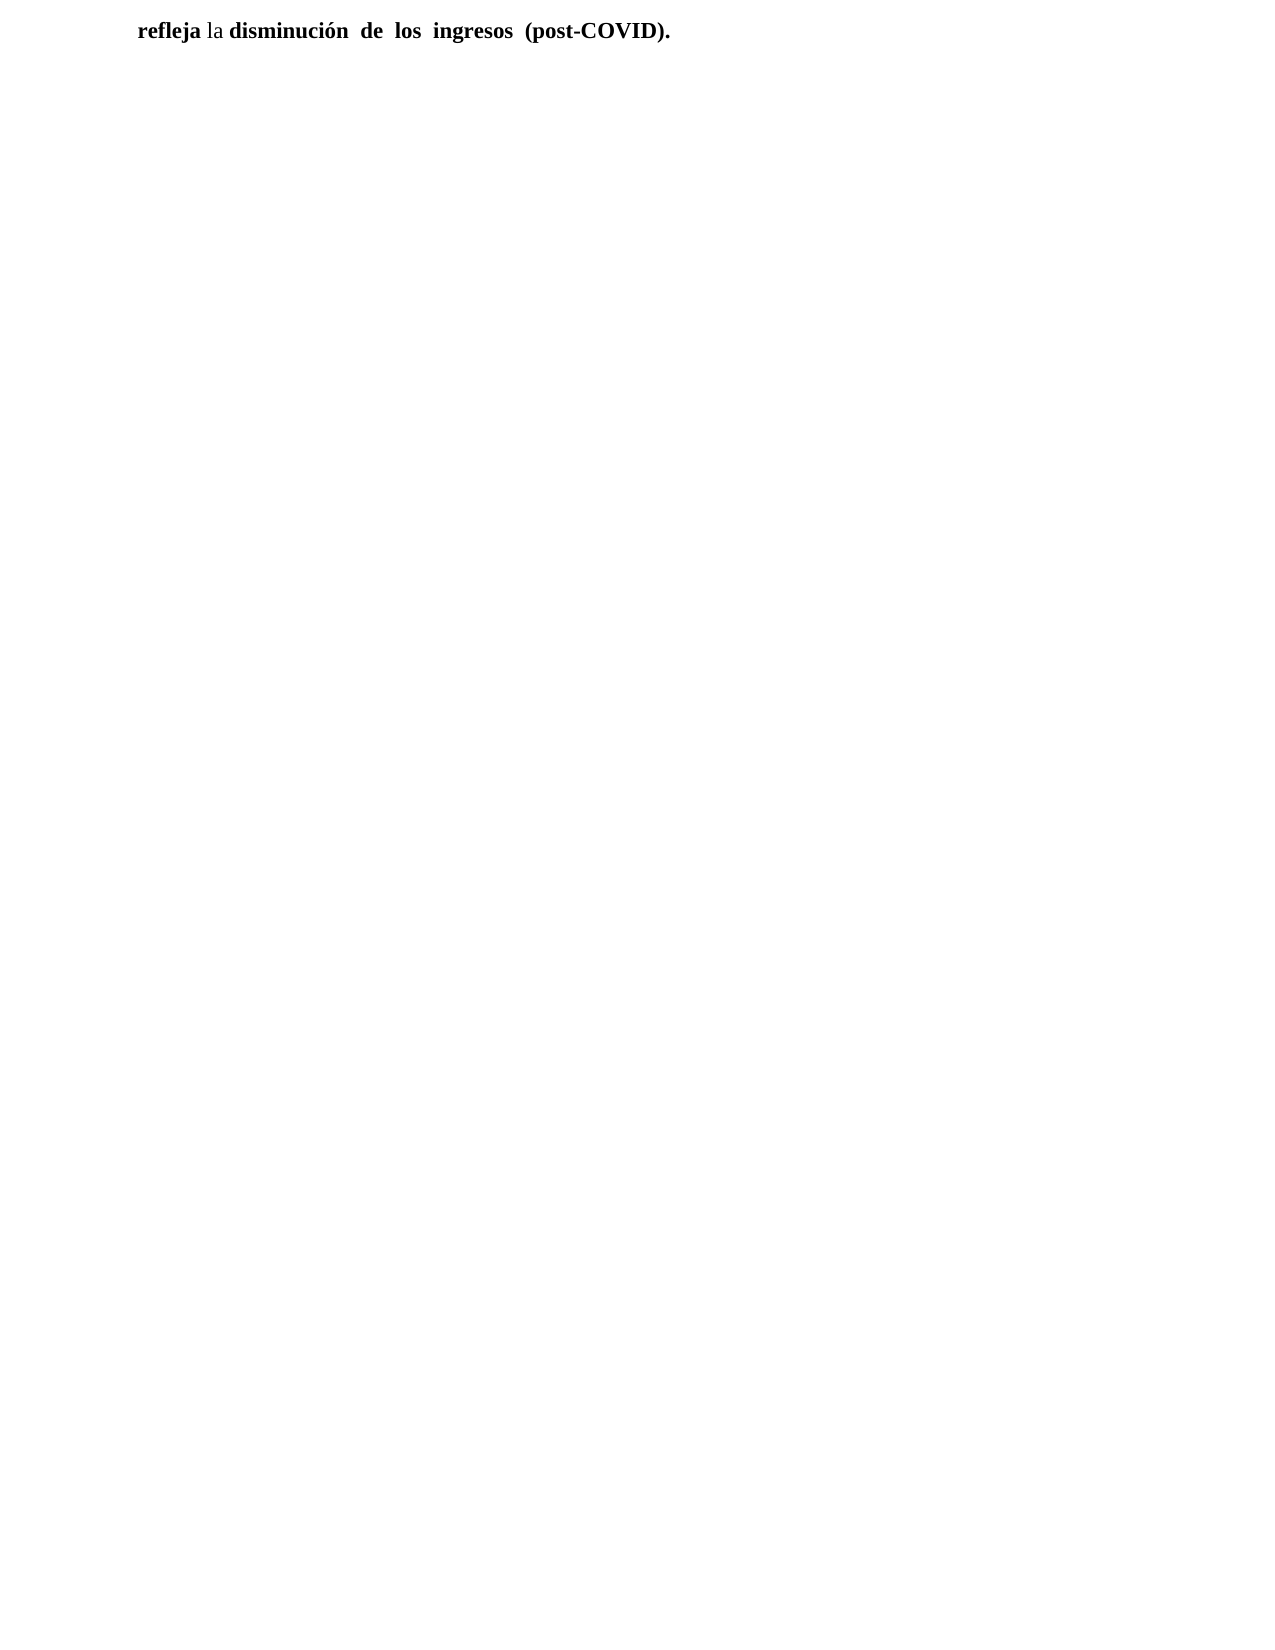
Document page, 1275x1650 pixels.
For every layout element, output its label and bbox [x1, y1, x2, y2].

list [100, 17, 1186, 43]
